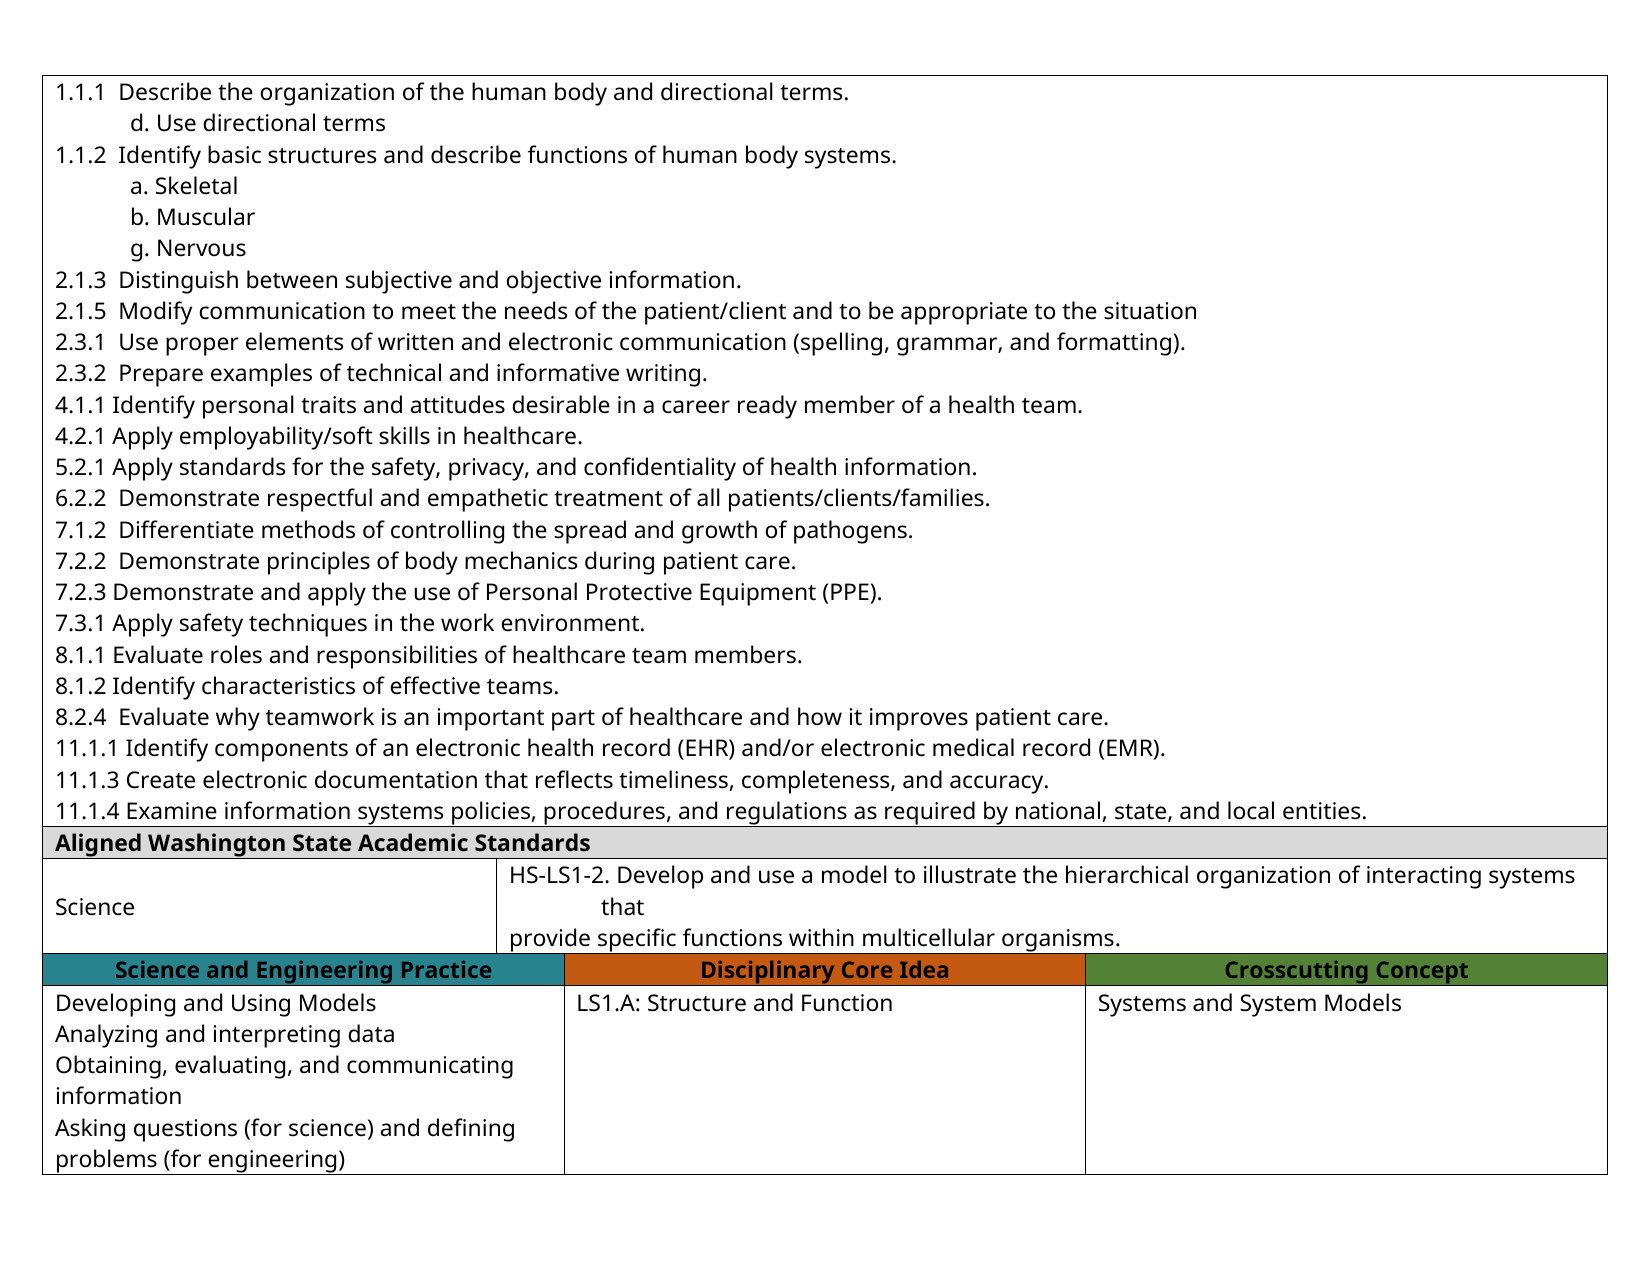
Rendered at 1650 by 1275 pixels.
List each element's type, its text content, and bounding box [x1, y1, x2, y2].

table_cell Systems and System Models [1086, 986, 1607, 1174]
table_cell Disciplinary Core Idea [565, 954, 1085, 985]
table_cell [43, 76, 1607, 826]
table_cell LS1.A: Structure and Function [565, 986, 1085, 1174]
table_cell Developing and Using Models Analyzing and interpreting data Obtaining, evaluating, and communicating information Asking questions (for science) and defining problems (for engineering) [43, 986, 564, 1174]
table_cell Aligned Washington State Academic Standards [43, 827, 1607, 858]
table_cell HS-LS1-2. Develop and use a model to illustrate the hierarchical organization of interacting systems that provide specific functions within multicellular organisms. [497, 859, 1607, 953]
table_cell Science and Engineering Practice [43, 954, 564, 985]
table_cell Science [43, 859, 496, 953]
table_cell Crosscutting Concept [1086, 954, 1607, 985]
